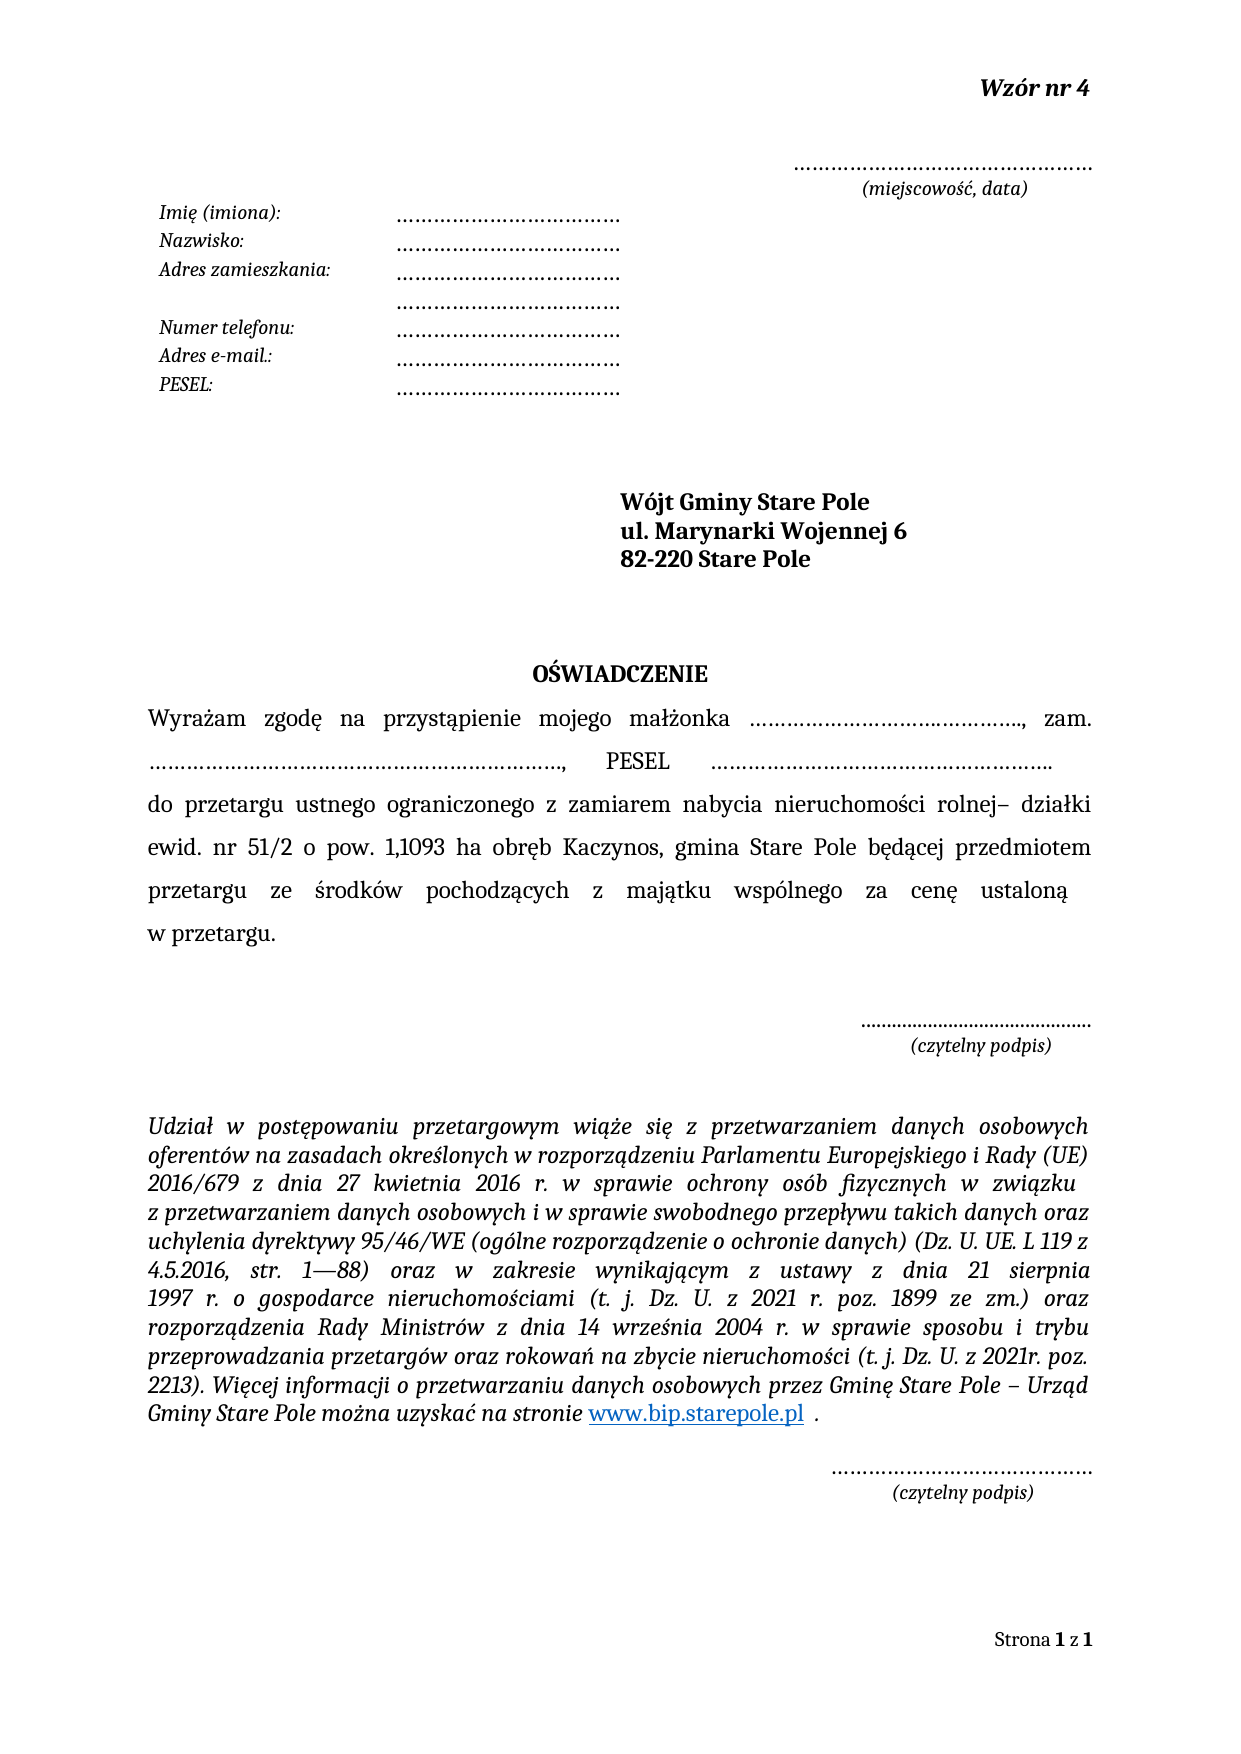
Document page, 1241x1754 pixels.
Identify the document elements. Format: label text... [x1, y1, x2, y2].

text OŚWIADCZENIE [148, 660, 1093, 689]
table_header ……………………………… [383, 200, 649, 229]
text (miejscowość, data) [148, 176, 1093, 200]
table_cell ……………………………… [383, 344, 649, 373]
text Wójt Gminy Stare Pole [148, 488, 1093, 517]
table_header Imię (imiona): [148, 200, 383, 229]
text ............................................. [148, 1005, 1093, 1034]
text 82-220 Stare Pole [148, 545, 1093, 574]
text Udział w postępowaniu przetargowym wiąże się z przetwarzaniem danych osobowych oferentów na zasadach określonych w rozporządzeniu Parlamentu Europejskiego i Rady (UE) 2016/679 z dnia 27 kwietnia 2016 r. w sprawie ochrony osób fizycznych w związku z przetwarzaniem danych osobowych i w sprawie swobodnego przepływu takich danych oraz uchylenia dyrektywy 95/46/WE (ogólne rozporządzenie o ochronie danych) (Dz. U. UE. L 119 z 4.5.2016, str. 1—88) oraz w zakresie wynikającym z ustawy z dnia 21 sierpnia 1997 r. o gospodarce nieruchomościami (t. j. Dz. U. z 2021 r. poz. 1899 ze zm.) oraz rozporządzenia Rady Ministrów z dnia 14 września 2004 r. w sprawie sposobu i trybu przeprowadzania przetargów oraz rokowań na zbycie nieruchomości (t. j. Dz. U. z 2021r. poz. 2213). Więcej informacji o przetwarzaniu danych osobowych przez Gminę Stare Pole – Urząd Gminy Stare Pole można uzyskać na stronie www.bip.starepole.pl . [148, 1112, 1093, 1428]
table_cell Nazwisko: [148, 229, 383, 258]
text ul. Marynarki Wojennej 6 [148, 517, 1093, 545]
table_cell ……………………………… [383, 229, 649, 258]
table_cell ……………………………… ……………………………… [383, 258, 649, 315]
text ………………………………………… [148, 148, 1093, 176]
text …………………………………… [148, 1452, 1093, 1481]
table_cell ……………………………… [383, 315, 649, 344]
table_cell Numer telefonu: [148, 315, 383, 344]
table_cell PESEL: [148, 373, 383, 402]
text Wyrażam zgodę na przystąpienie mojego małżonka ………………………….…………., zam. …………………………………………………………, PESEL ………………………………………………. do przetargu ustnego ograniczonego z zamiarem nabycia nieruchomości rolnej– działki ewid. nr 51/2 o pow. 1,1093 ha obręb Kaczynos, gmina Stare Pole będącej przedmiotem przetargu ze środków pochodzących z majątku wspólnego za cenę ustaloną w przetargu. [148, 703, 1093, 948]
table_cell ……………………………… [383, 373, 649, 402]
table_cell Adres e-mail.: [148, 344, 383, 373]
table_cell Adres zamieszkania: [148, 258, 383, 315]
text (czytelny podpis) [148, 1481, 1093, 1505]
text (czytelny podpis) [148, 1034, 1093, 1058]
